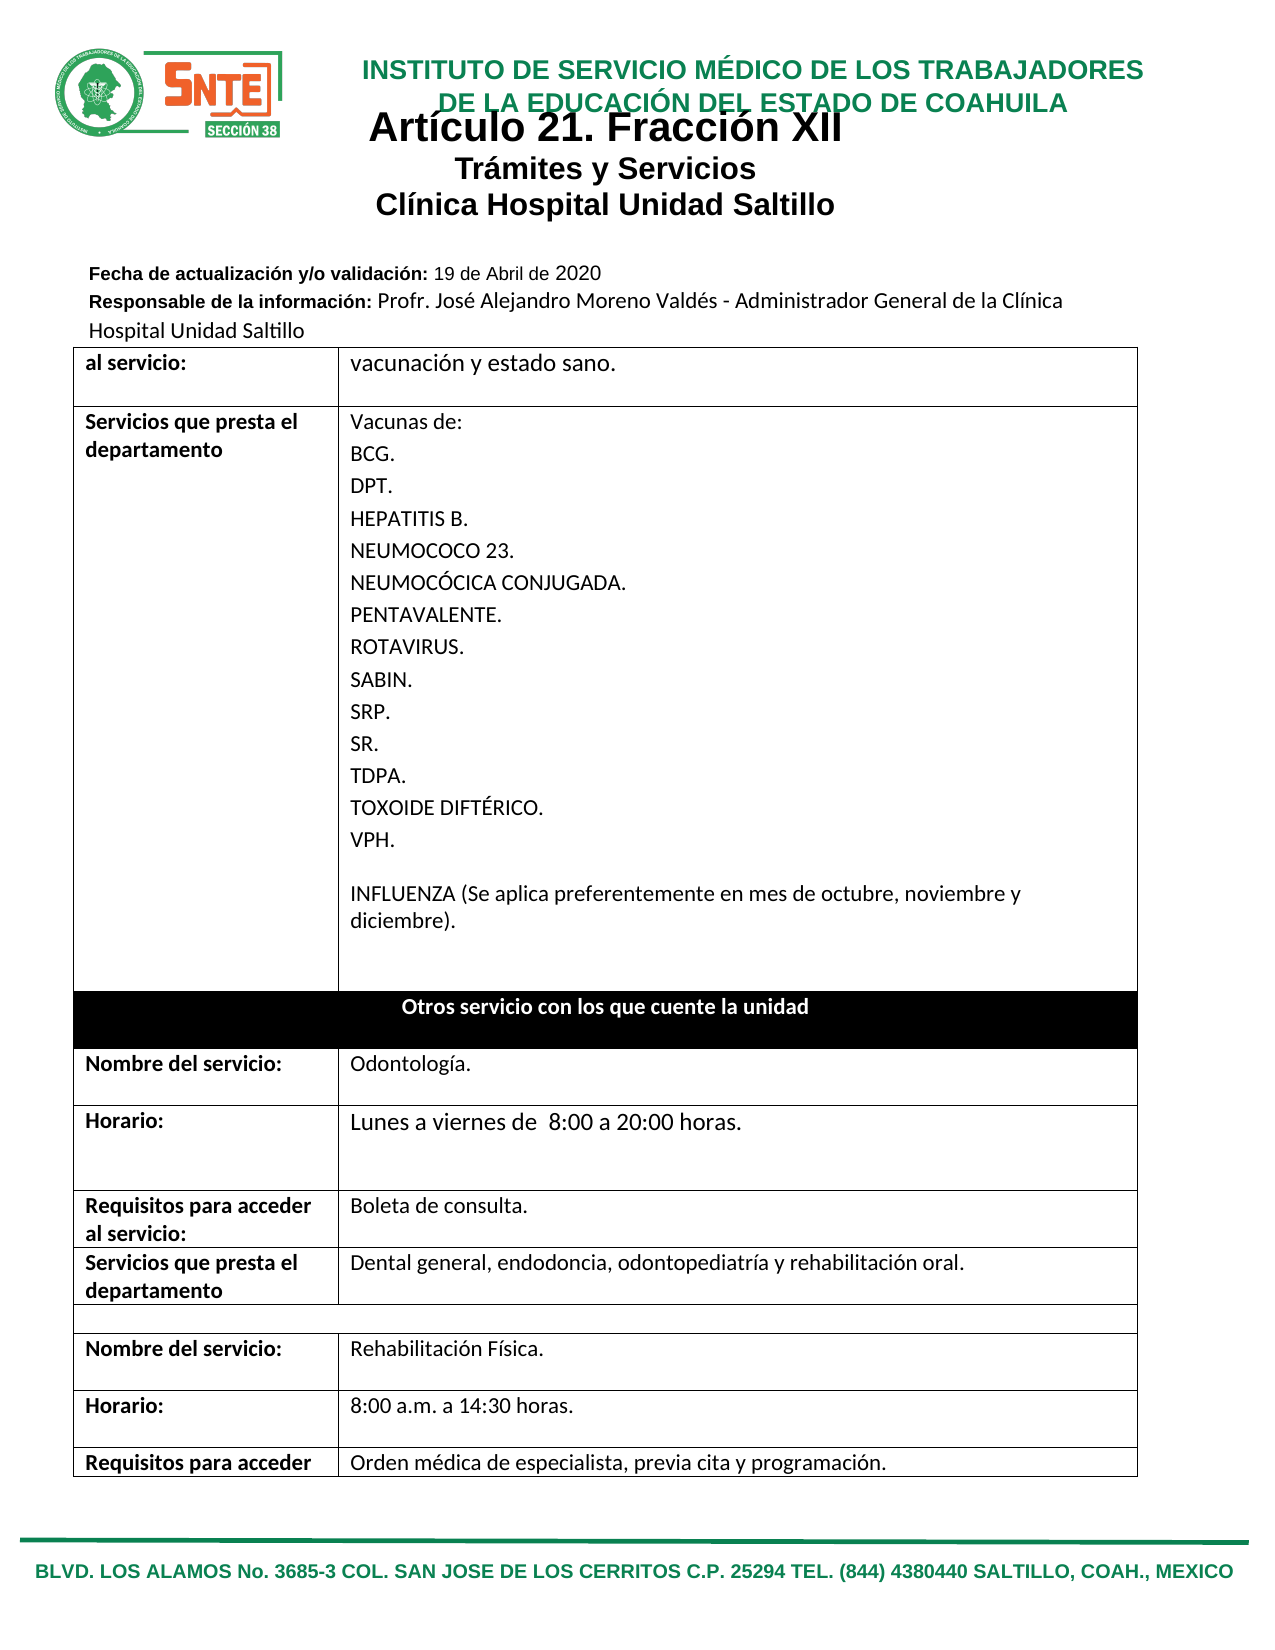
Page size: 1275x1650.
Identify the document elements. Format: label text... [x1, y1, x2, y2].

table_cell [339, 1305, 1137, 1333]
table_cell Horario: [74, 1391, 338, 1447]
table_cell Odontología. [339, 1049, 1137, 1105]
table_cell Presentar cartilla de vacunación, cartilla de salud y/o comprobante de vacunación y estado sano. [339, 348, 1137, 406]
table_cell [74, 1305, 339, 1333]
table_cell Boleta de consulta. [339, 1191, 1137, 1247]
table_cell Rehabilitación Física. [339, 1334, 1137, 1390]
table_cell Lunes a viernes de 8:00 a 20:00 horas. [339, 1106, 1137, 1190]
table_cell Servicios que presta el departamento [74, 1248, 338, 1304]
table_cell Horario: [74, 1106, 338, 1190]
table_cell Nombre del servicio: [74, 1049, 338, 1105]
table_cell Requisitos para acceder al servicio: [74, 1191, 338, 1247]
table_cell Requisitos para acceder al servicio: [74, 1448, 338, 1476]
table_cell Dental general, endodoncia, odontopediatría y rehabilitación oral. [339, 1248, 1137, 1304]
picture [48, 29, 301, 158]
table_cell Orden médica de especialista, previa cita y programación. [339, 1448, 1137, 1476]
table_cell Vacunas de: BCG. DPT. HEPATITIS B. NEUMOCOCO 23. NEUMOCÓCICA CONJUGADA. PENTAVALENTE. ROTAVIRUS. SABIN. SRP. SR. TDPA. TOXOIDE DIFTÉRICO. VPH. INFLUENZA (Se aplica preferentemente en mes de octubre, noviembre y diciembre). [339, 407, 1137, 991]
table_cell 8:00 a.m. a 14:30 horas. [339, 1391, 1137, 1447]
table_cell Requisitos para acceder al servicio: [74, 348, 338, 406]
table_cell Otros servicio con los que cuente la unidad [74, 992, 1137, 1048]
table_cell Nombre del servicio: [74, 1334, 338, 1390]
table_cell Servicios que presta el departamento [74, 407, 338, 991]
